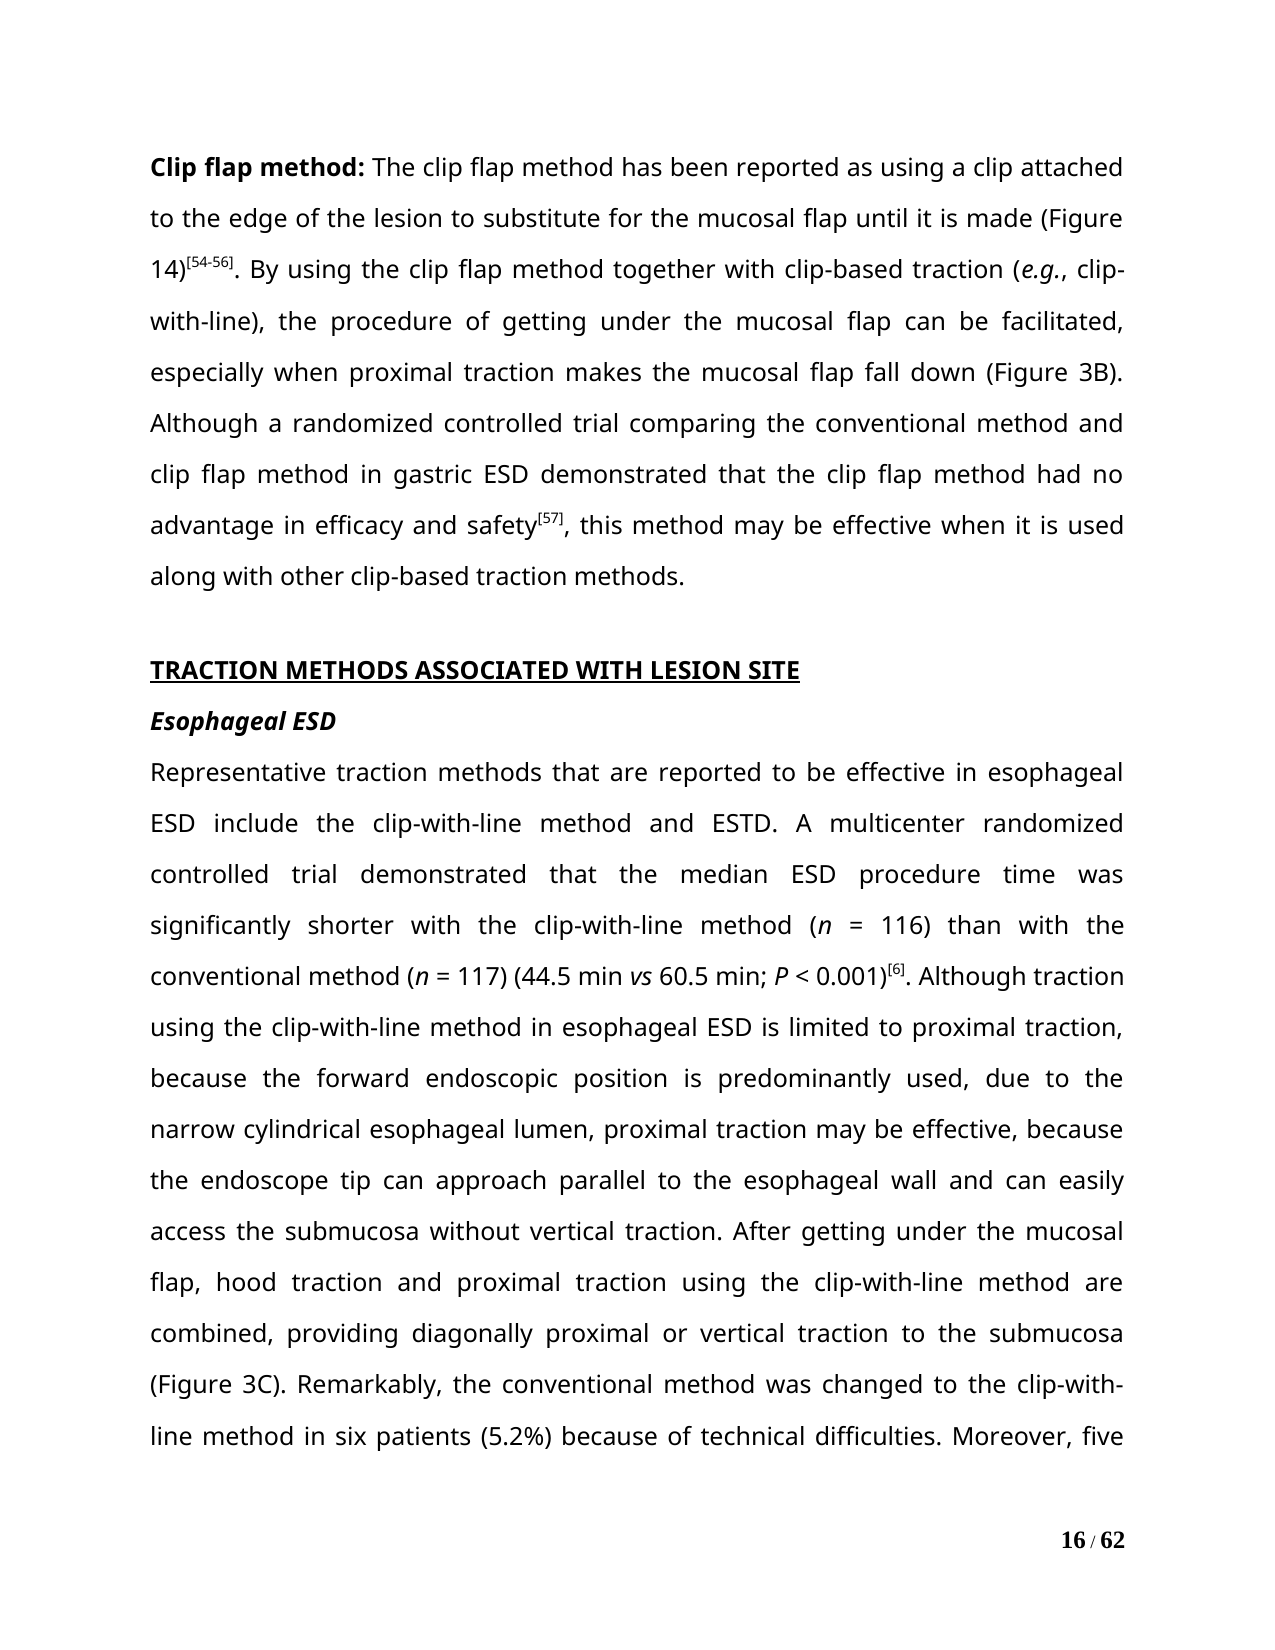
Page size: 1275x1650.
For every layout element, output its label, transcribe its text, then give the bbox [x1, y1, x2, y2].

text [150, 754, 1125, 1452]
text Traction methods associated with lesion site [150, 652, 1125, 687]
text Esophageal ESD [150, 703, 1125, 738]
text Clip flap method: The clip flap method has been reported as using a clip attached to the edge of the lesion to substitute for the mucosal flap until it is made (Figure 14)[54-56]. By using the clip flap method together with clip-based traction (e.g., clip-with-line), the procedure of getting under the mucosal flap can be facilitated, especially when proximal traction makes the mucosal flap fall down (Figure 3B). Although a randomized controlled trial comparing the conventional method and clip flap method in gastric ESD demonstrated that the clip flap method had no advantage in efficacy and safety[57], this method may be effective when it is used along with other clip-based traction methods. [150, 150, 1125, 592]
